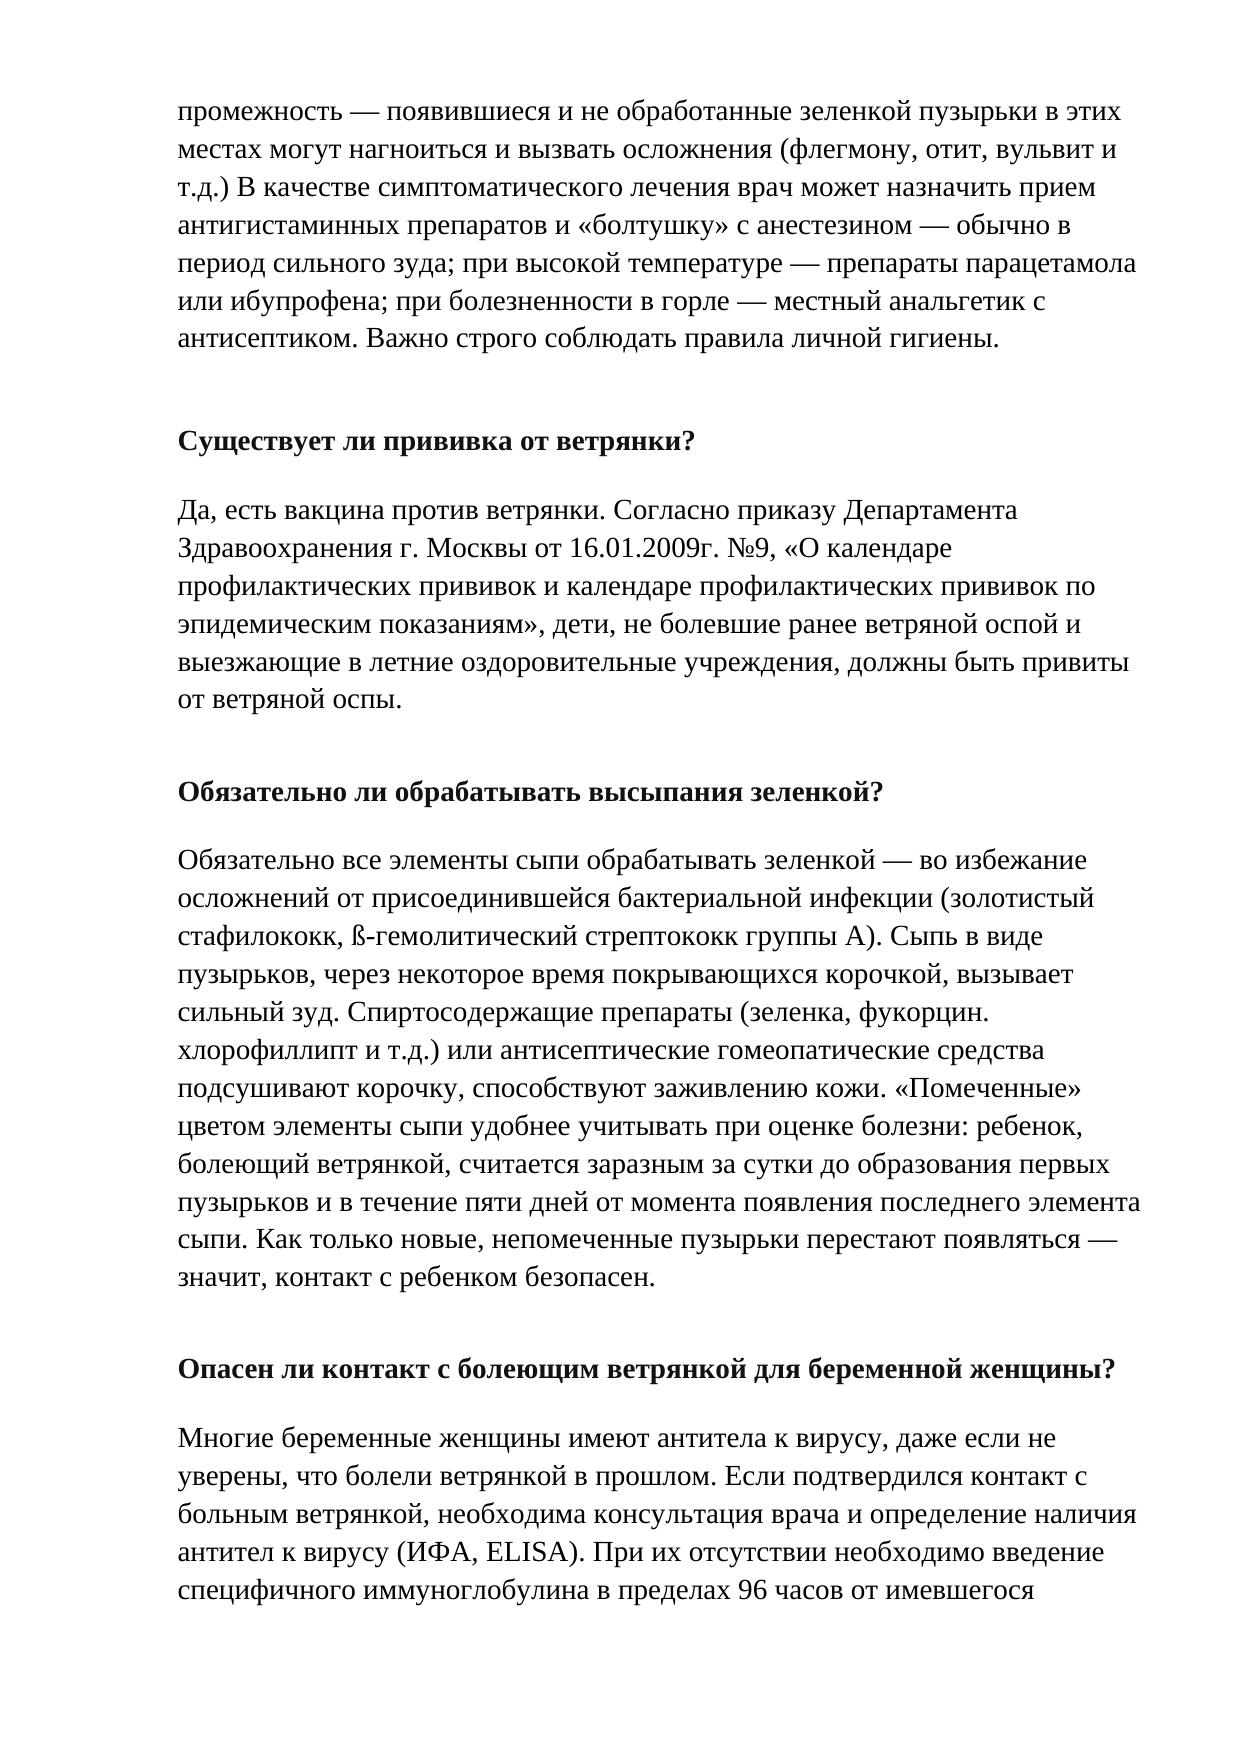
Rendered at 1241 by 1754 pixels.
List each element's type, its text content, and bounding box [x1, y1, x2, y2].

text Опасен ли контакт с болеющим ветрянкой для беременной женщины? [177, 1331, 1152, 1385]
text Да, есть вакцина против ветрянки. Согласно приказу Департамента Здравоохранения г. Москвы от 16.01.2009г. №9, «О календаре профилактических прививок и календаре профилактических прививок по эпидемическим показаниям», дети, не болевшие ранее ветряной оспой и выезжающие в летние оздоровительные учреждения, должны быть привиты от ветряной оспы. [177, 488, 1152, 715]
text Существует ли прививка от ветрянки? [177, 403, 1152, 457]
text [177, 1416, 1152, 1605]
text Обязательно ли обрабатывать высыпания зеленкой? [177, 753, 1152, 807]
text Обязательно все элементы сыпи обрабатывать зеленкой — во избежание осложнений от присоединившейся бактериальной инфекции (золотистый стафилококк, ß-гемолитический стрептококк группы А). Сыпь в виде пузырьков, через некоторое время покрывающихся корочкой, вызывает сильный зуд. Спиртосодержащие препараты (зеленка, фукорцин. хлорофиллипт и т.д.) или антисептические гомеопатические средства подсушивают корочку, способствуют заживлению кожи. «Помеченные» цветом элементы сыпи удобнее учитывать при оценке болезни: ребенок, болеющий ветрянкой, считается заразным за сутки до образования первых пузырьков и в течение пяти дней от момента появления последнего элемента сыпи. Как только новые, непомеченные пузырьки перестают появляться — значит, контакт с ребенком безопасен. [177, 838, 1152, 1293]
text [177, 89, 1152, 354]
